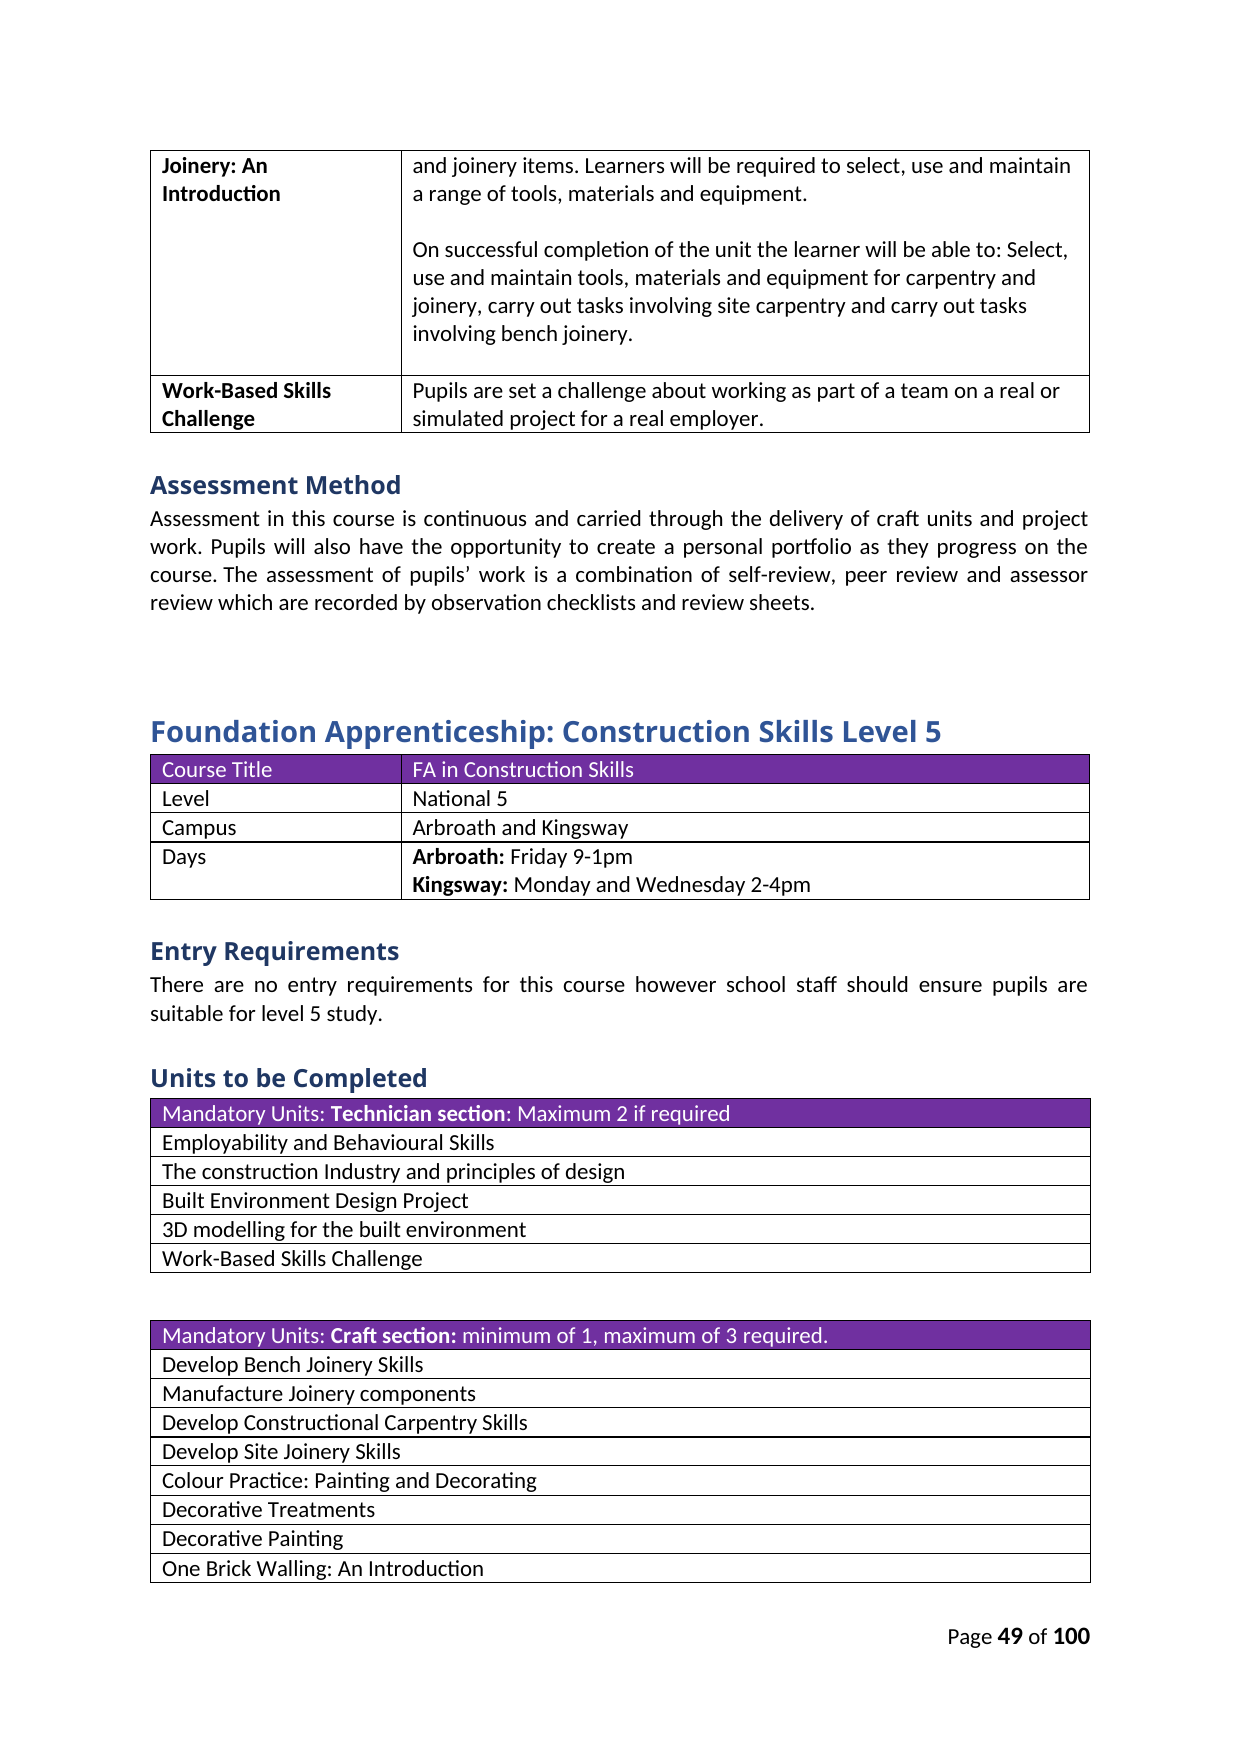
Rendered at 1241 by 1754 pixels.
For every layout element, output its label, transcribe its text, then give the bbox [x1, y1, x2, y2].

table_header Mandatory Units: Craft section: minimum of 1, maximum of 3 required. [151, 1321, 1090, 1349]
table_cell Arbroath: Friday 9-1pm Kingsway: Monday and Wednesday 2-4pm [402, 843, 1089, 898]
table_cell Built Environment Design Project [151, 1186, 1090, 1214]
table_cell Arbroath and Kingsway [402, 813, 1089, 841]
table_header Mandatory Units: Technician section: Maximum 2 if required [151, 1099, 1090, 1127]
table_cell Develop Constructional Carpentry Skills [151, 1408, 1090, 1436]
table_cell Decorative Painting [151, 1525, 1090, 1553]
table_cell One Brick Walling: An Introduction [151, 1554, 1090, 1582]
table_cell Days [151, 843, 401, 898]
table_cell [402, 151, 1089, 375]
table_cell Pupils are set a challenge about working as part of a team on a real or simulated project for a real employer. [402, 376, 1089, 432]
table_cell Colour Practice: Painting and Decorating [151, 1466, 1090, 1494]
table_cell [151, 151, 401, 375]
table_cell The construction Industry and principles of design [151, 1157, 1090, 1185]
table_cell 3D modelling for the built environment [151, 1215, 1090, 1243]
table_cell Campus [151, 813, 401, 841]
table_cell Develop Bench Joinery Skills [151, 1350, 1090, 1378]
table_cell Decorative Treatments [151, 1496, 1090, 1523]
text Assessment in this course is continuous and carried through the delivery of craft units and project work. Pupils will also have the opportunity to create a personal portfolio as they progress on the course. The assessment of pupils’ work is a combination of self-review, peer review and assessor review which are recorded by observation checklists and review sheets. [150, 504, 1090, 617]
subtitle Foundation Apprenticeship: Construction Skills Level 5 [150, 711, 1090, 751]
table_cell Employability and Behavioural Skills [151, 1128, 1090, 1156]
subtitle Units to be Completed [150, 1061, 1090, 1095]
table_header FA in Construction Skills [402, 755, 1089, 783]
table_cell Develop Site Joinery Skills [151, 1438, 1090, 1465]
subtitle Entry Requirements [150, 934, 1090, 968]
table_header Course Title [151, 755, 401, 783]
subtitle Assessment Method [150, 468, 1090, 502]
table_cell Manufacture Joinery components [151, 1379, 1090, 1407]
table_cell National 5 [402, 784, 1089, 812]
text There are no entry requirements for this course however school staff should ensure pupils are suitable for level 5 study. [150, 971, 1090, 1027]
table_cell Level [151, 784, 401, 812]
table_cell Work-Based Skills Challenge [151, 376, 401, 432]
table_cell Work-Based Skills Challenge [151, 1244, 1090, 1272]
